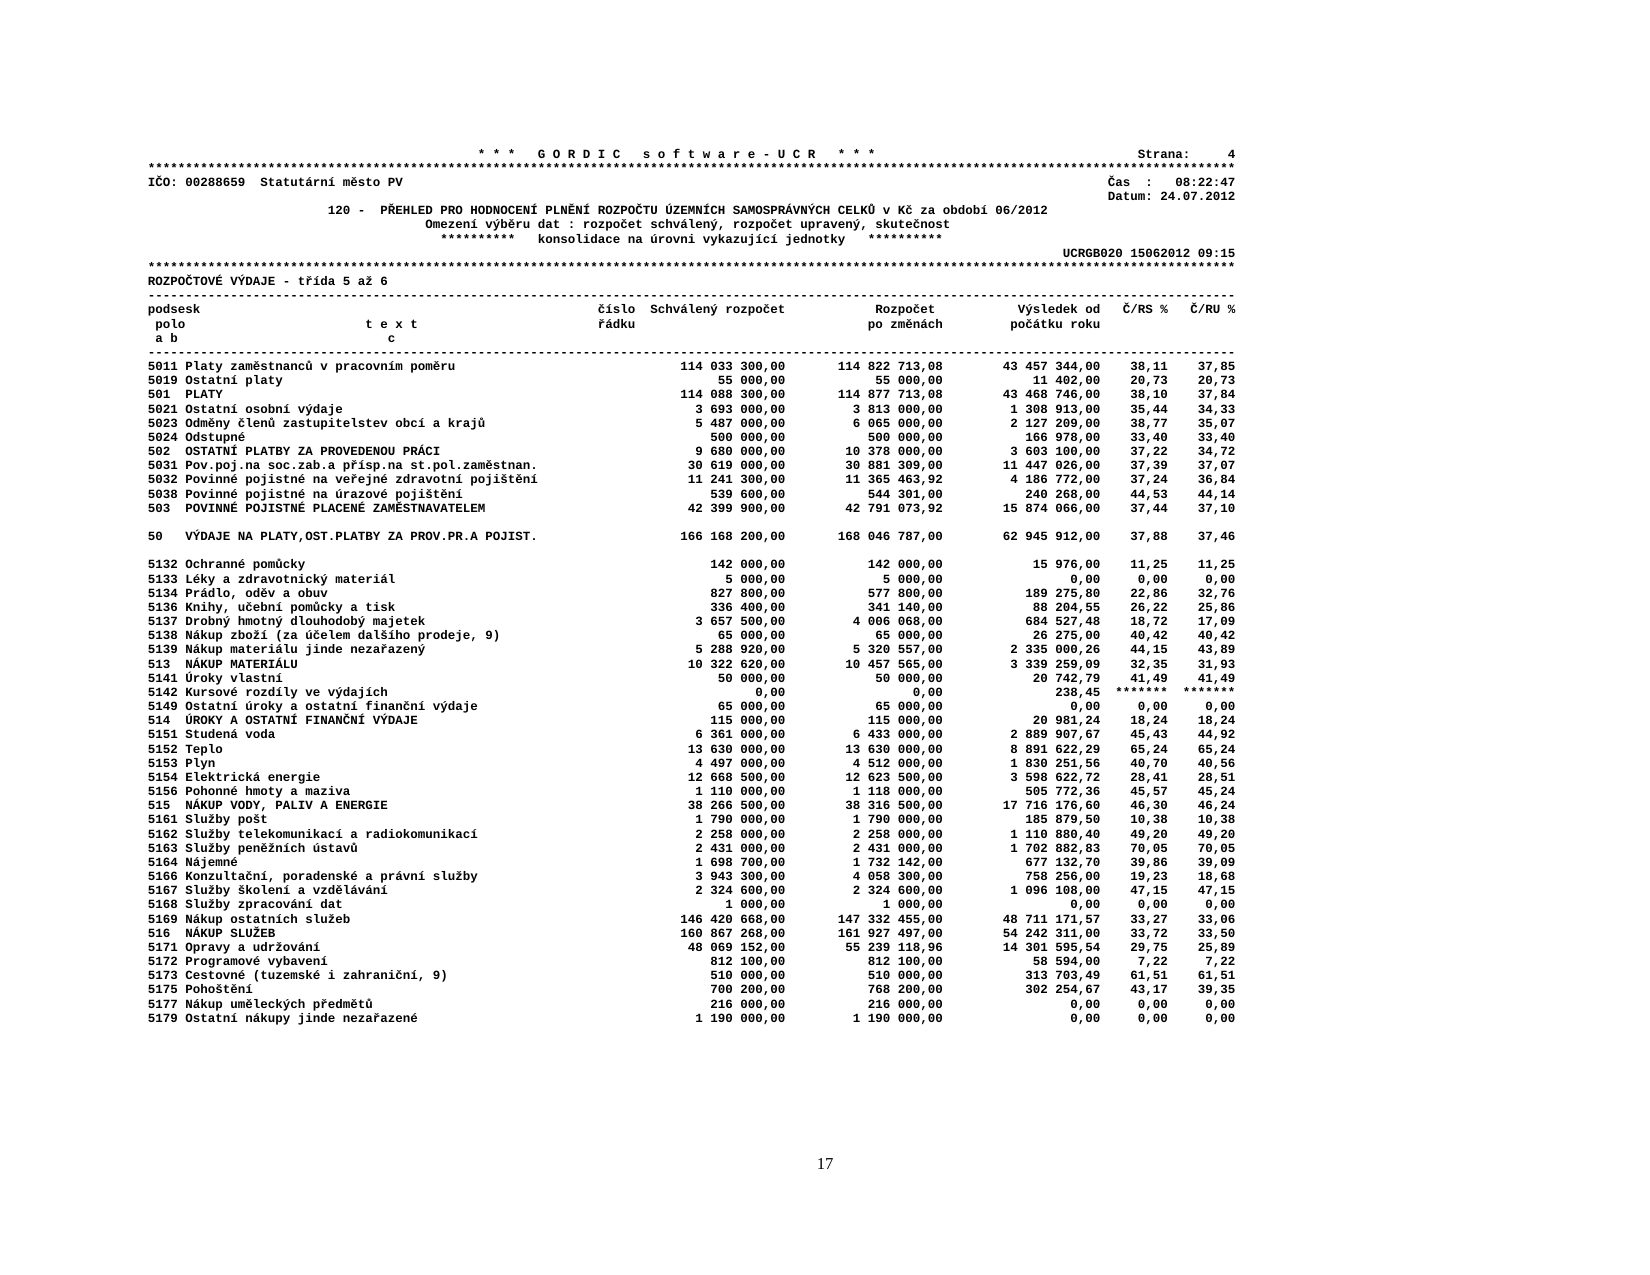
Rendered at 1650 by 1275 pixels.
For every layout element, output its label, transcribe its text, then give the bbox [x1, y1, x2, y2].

text 5024 Odstupné 500 000,00 500 000,00 166 978,00 33,40 33,40 [148, 431, 1502, 445]
text 501 PLATY 114 088 300,00 114 877 713,08 43 468 746,00 38,10 37,84 [148, 388, 1502, 403]
text 513 NÁKUP MATERIÁLU 10 322 620,00 10 457 565,00 3 339 259,09 32,35 31,93 [148, 658, 1502, 672]
text 5031 Pov.poj.na soc.zab.a přísp.na st.pol.zaměstnan. 30 619 000,00 30 881 309,00 11 447 026,00 37,39 37,07 [148, 459, 1502, 473]
text 514 ÚROKY A OSTATNÍ FINANČNÍ VÝDAJE 115 000,00 115 000,00 20 981,24 18,24 18,24 [148, 714, 1502, 728]
text 5163 Služby peněžních ústavů 2 431 000,00 2 431 000,00 1 702 882,83 70,05 70,05 [148, 842, 1502, 856]
text 5156 Pohonné hmoty a maziva 1 110 000,00 1 118 000,00 505 772,36 45,57 45,24 [148, 785, 1502, 799]
text 5162 Služby telekomunikací a radiokomunikací 2 258 000,00 2 258 000,00 1 110 880,40 49,20 49,20 [148, 828, 1502, 842]
text IČO: 00288659 Statutární město PV Čas : 08:22:47 [148, 176, 1502, 190]
text 5173 Cestovné (tuzemské i zahraniční, 9) 510 000,00 510 000,00 313 703,49 61,51 61,51 [148, 969, 1502, 983]
text ------------------------------------------------------------------------------------------------------------------------------------------------- [148, 289, 1502, 303]
text 120 - PŘEHLED PRO HODNOCENÍ PLNĚNÍ ROZPOČTU ÚZEMNÍCH SAMOSPRÁVNÝCH CELKŮ v Kč za období 06/2012 [148, 204, 1502, 218]
text 5139 Nákup materiálu jinde nezařazený 5 288 920,00 5 320 557,00 2 335 000,26 44,15 43,89 [148, 643, 1502, 658]
text 5032 Povinné pojistné na veřejné zdravotní pojištění 11 241 300,00 11 365 463,92 4 186 772,00 37,24 36,84 [148, 473, 1502, 488]
text 5149 Ostatní úroky a ostatní finanční výdaje 65 000,00 65 000,00 0,00 0,00 0,00 [148, 700, 1502, 714]
text 5011 Platy zaměstnanců v pracovním poměru 114 033 300,00 114 822 713,08 43 457 344,00 38,11 37,85 [148, 360, 1502, 374]
text Datum: 24.07.2012 [148, 190, 1502, 204]
text 5132 Ochranné pomůcky 142 000,00 142 000,00 15 976,00 11,25 11,25 [148, 558, 1502, 573]
text 5141 Úroky vlastní 50 000,00 50 000,00 20 742,79 41,49 41,49 [148, 672, 1502, 686]
text polo t e x t řádku po změnách počátku roku [148, 318, 1502, 332]
text 5134 Prádlo, oděv a obuv 827 800,00 577 800,00 189 275,80 22,86 32,76 [148, 587, 1502, 601]
text a b c [148, 332, 1502, 346]
text 516 NÁKUP SLUŽEB 160 867 268,00 161 927 497,00 54 242 311,00 33,72 33,50 [148, 927, 1502, 941]
text 5138 Nákup zboží (za účelem dalšího prodeje, 9) 65 000,00 65 000,00 26 275,00 40,42 40,42 [148, 629, 1502, 643]
text 5142 Kursové rozdíly ve výdajích 0,00 0,00 238,45 ******* ******* [148, 686, 1502, 700]
text 5167 Služby školení a vzdělávání 2 324 600,00 2 324 600,00 1 096 108,00 47,15 47,15 [148, 884, 1502, 898]
text 5171 Opravy a udržování 48 069 152,00 55 239 118,96 14 301 595,54 29,75 25,89 [148, 941, 1502, 955]
text 5019 Ostatní platy 55 000,00 55 000,00 11 402,00 20,73 20,73 [148, 374, 1502, 388]
text 5172 Programové vybavení 812 100,00 812 100,00 58 594,00 7,22 7,22 [148, 955, 1502, 969]
text 5023 Odměny členů zastupitelstev obcí a krajů 5 487 000,00 6 065 000,00 2 127 209,00 38,77 35,07 [148, 417, 1502, 431]
text 5164 Nájemné 1 698 700,00 1 732 142,00 677 132,70 39,86 39,09 [148, 856, 1502, 870]
text 503 POVINNÉ POJISTNÉ PLACENÉ ZAMĚSTNAVATELEM 42 399 900,00 42 791 073,92 15 874 066,00 37,44 37,10 [148, 502, 1502, 516]
text 5133 Léky a zdravotnický materiál 5 000,00 5 000,00 0,00 0,00 0,00 [148, 573, 1502, 587]
text 5153 Plyn 4 497 000,00 4 512 000,00 1 830 251,56 40,70 40,56 [148, 757, 1502, 771]
text ********** konsolidace na úrovni vykazující jednotky ********** [148, 233, 1502, 247]
text 5021 Ostatní osobní výdaje 3 693 000,00 3 813 000,00 1 308 913,00 35,44 34,33 [148, 403, 1502, 417]
text UCRGB020 15062012 09:15 [148, 247, 1502, 261]
text 5038 Povinné pojistné na úrazové pojištění 539 600,00 544 301,00 240 268,00 44,53 44,14 [148, 488, 1502, 502]
text 5168 Služby zpracování dat 1 000,00 1 000,00 0,00 0,00 0,00 [148, 898, 1502, 913]
text 5151 Studená voda 6 361 000,00 6 433 000,00 2 889 907,67 45,43 44,92 [148, 728, 1502, 743]
text 5177 Nákup uměleckých předmětů 216 000,00 216 000,00 0,00 0,00 0,00 [148, 998, 1502, 1012]
text 5154 Elektrická energie 12 668 500,00 12 623 500,00 3 598 622,72 28,41 28,51 [148, 771, 1502, 785]
text 515 NÁKUP VODY, PALIV A ENERGIE 38 266 500,00 38 316 500,00 17 716 176,60 46,30 46,24 [148, 799, 1502, 813]
text Omezení výběru dat : rozpočet schválený, rozpočet upravený, skutečnost [148, 218, 1502, 233]
text 5175 Pohoštění 700 200,00 768 200,00 302 254,67 43,17 39,35 [148, 983, 1502, 998]
text ROZPOČTOVÉ VÝDAJE - třída 5 až 6 [148, 275, 1502, 289]
text 5152 Teplo 13 630 000,00 13 630 000,00 8 891 622,29 65,24 65,24 [148, 743, 1502, 757]
text ************************************************************************************************************************************************* [148, 261, 1502, 275]
text 5136 Knihy, učební pomůcky a tisk 336 400,00 341 140,00 88 204,55 26,22 25,86 [148, 601, 1502, 615]
text podsesk číslo Schválený rozpočet Rozpočet Výsledek od Č/RS % Č/RU % [148, 303, 1502, 318]
text ------------------------------------------------------------------------------------------------------------------------------------------------- [148, 346, 1502, 360]
text 5137 Drobný hmotný dlouhodobý majetek 3 657 500,00 4 006 068,00 684 527,48 18,72 17,09 [148, 615, 1502, 629]
text 502 OSTATNÍ PLATBY ZA PROVEDENOU PRÁCI 9 680 000,00 10 378 000,00 3 603 100,00 37,22 34,72 [148, 445, 1502, 459]
text 5166 Konzultační, poradenské a právní služby 3 943 300,00 4 058 300,00 758 256,00 19,23 18,68 [148, 870, 1502, 884]
text ************************************************************************************************************************************************* [148, 162, 1502, 176]
text 50 VÝDAJE NA PLATY,OST.PLATBY ZA PROV.PR.A POJIST. 166 168 200,00 168 046 787,00 62 945 912,00 37,88 37,46 [148, 530, 1502, 544]
text * * * G O R D I C s o f t w a r e - U C R * * * Strana: 4 [148, 148, 1502, 162]
text 5169 Nákup ostatních služeb 146 420 668,00 147 332 455,00 48 711 171,57 33,27 33,06 [148, 913, 1502, 927]
text 5179 Ostatní nákupy jinde nezařazené 1 190 000,00 1 190 000,00 0,00 0,00 0,00 [148, 1012, 1502, 1026]
text 5161 Služby pošt 1 790 000,00 1 790 000,00 185 879,50 10,38 10,38 [148, 813, 1502, 828]
